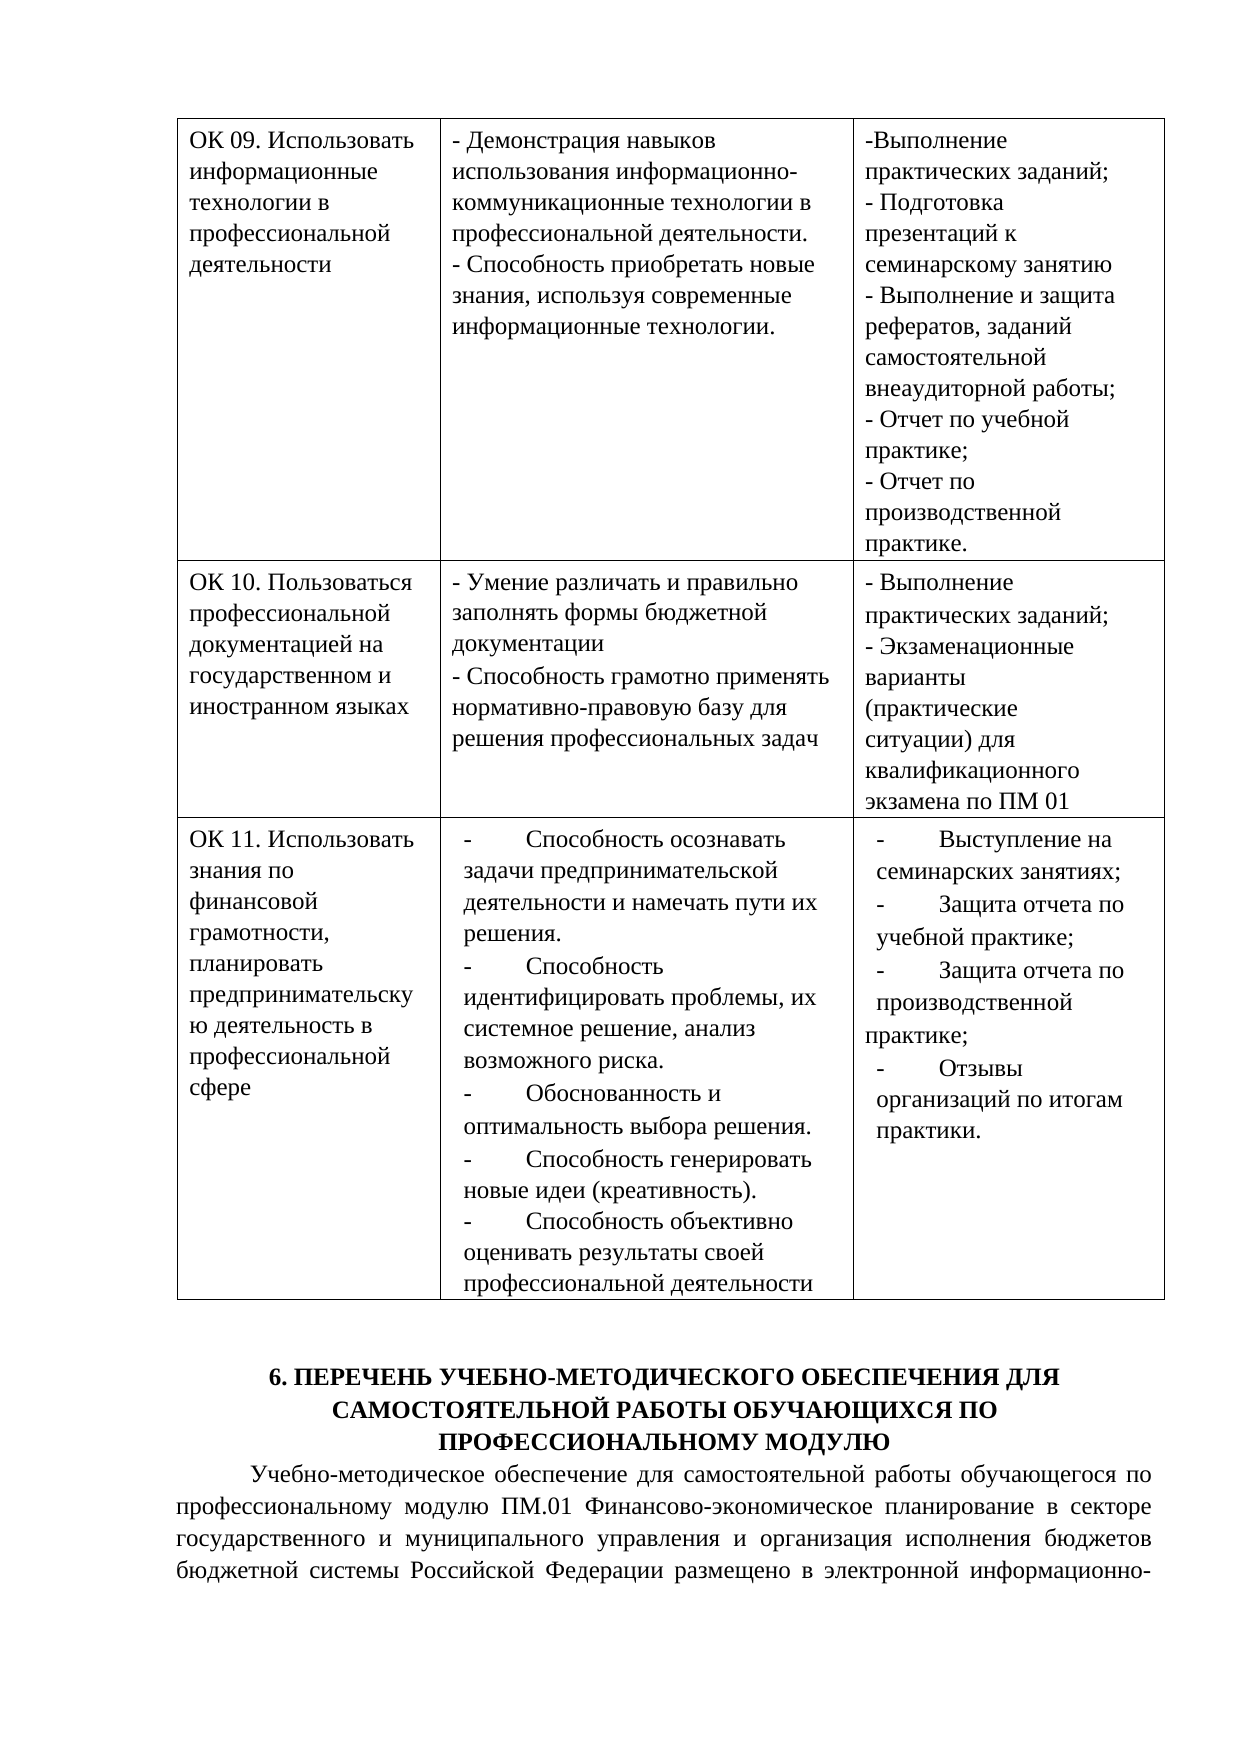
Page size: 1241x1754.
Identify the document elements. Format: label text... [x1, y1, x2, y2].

table_cell ОК 09. Использовать информационные технологии в профессиональной деятельности [178, 119, 440, 559]
table_cell - Демонстрация навыков использования информационно-коммуникационные технологии в профессиональной деятельности. - Способность приобретать новые знания, используя современные информационные технологии. [441, 119, 853, 559]
table_cell -Выполнение практических заданий; - Подготовка презентаций к семинарскому занятию - Выполнение и защита рефератов, заданий самостоятельной внеаудиторной работы; - Отчет по учебной практике; - Отчет по производственной практике. [854, 119, 1164, 559]
table_cell - Умение различать и правильно заполнять формы бюджетной документации - Способность грамотно применять нормативно-правовую базу для решения профессиональных задач [441, 561, 853, 817]
table_cell ОК 10. Пользоваться профессиональной документацией на государственном и иностранном языках [178, 561, 440, 817]
table_cell - Выполнение практических заданий; - Экзаменационные варианты (практические ситуации) для квалификационного экзамена по ПМ 01 [854, 561, 1164, 817]
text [176, 1459, 1152, 1584]
subtitle ПРОФЕССИОНАЛЬНОМУ МОДУЛЮ [178, 1427, 1150, 1456]
table_cell ОК 11. Использовать знания по финансовой грамотности, планировать предпринимательскую деятельность в профессиональной сфере [178, 818, 440, 1299]
table_cell Выступление на семинарских занятиях; Защита отчета по учебной практике; Защита отчета по производственной практике; Отзывы организаций по итогам практики. [854, 818, 1164, 1299]
table_cell Способность осознавать задачи предпринимательской деятельности и намечать пути их решения. Способность идентифицировать проблемы, их системное решение, анализ возможного риска. Обоснованность и оптимальность выбора решения. Способность генерировать новые идеи (креативность). Способность объективно оценивать результаты своей профессиональной деятельности [441, 818, 853, 1299]
subtitle 6. ПЕРЕЧЕНЬ УЧЕБНО-МЕТОДИЧЕСКОГО ОБЕСПЕЧЕНИЯ ДЛЯ САМОСТОЯТЕЛЬНОЙ РАБОТЫ ОБУЧАЮЩИХСЯ ПО [178, 1362, 1150, 1423]
